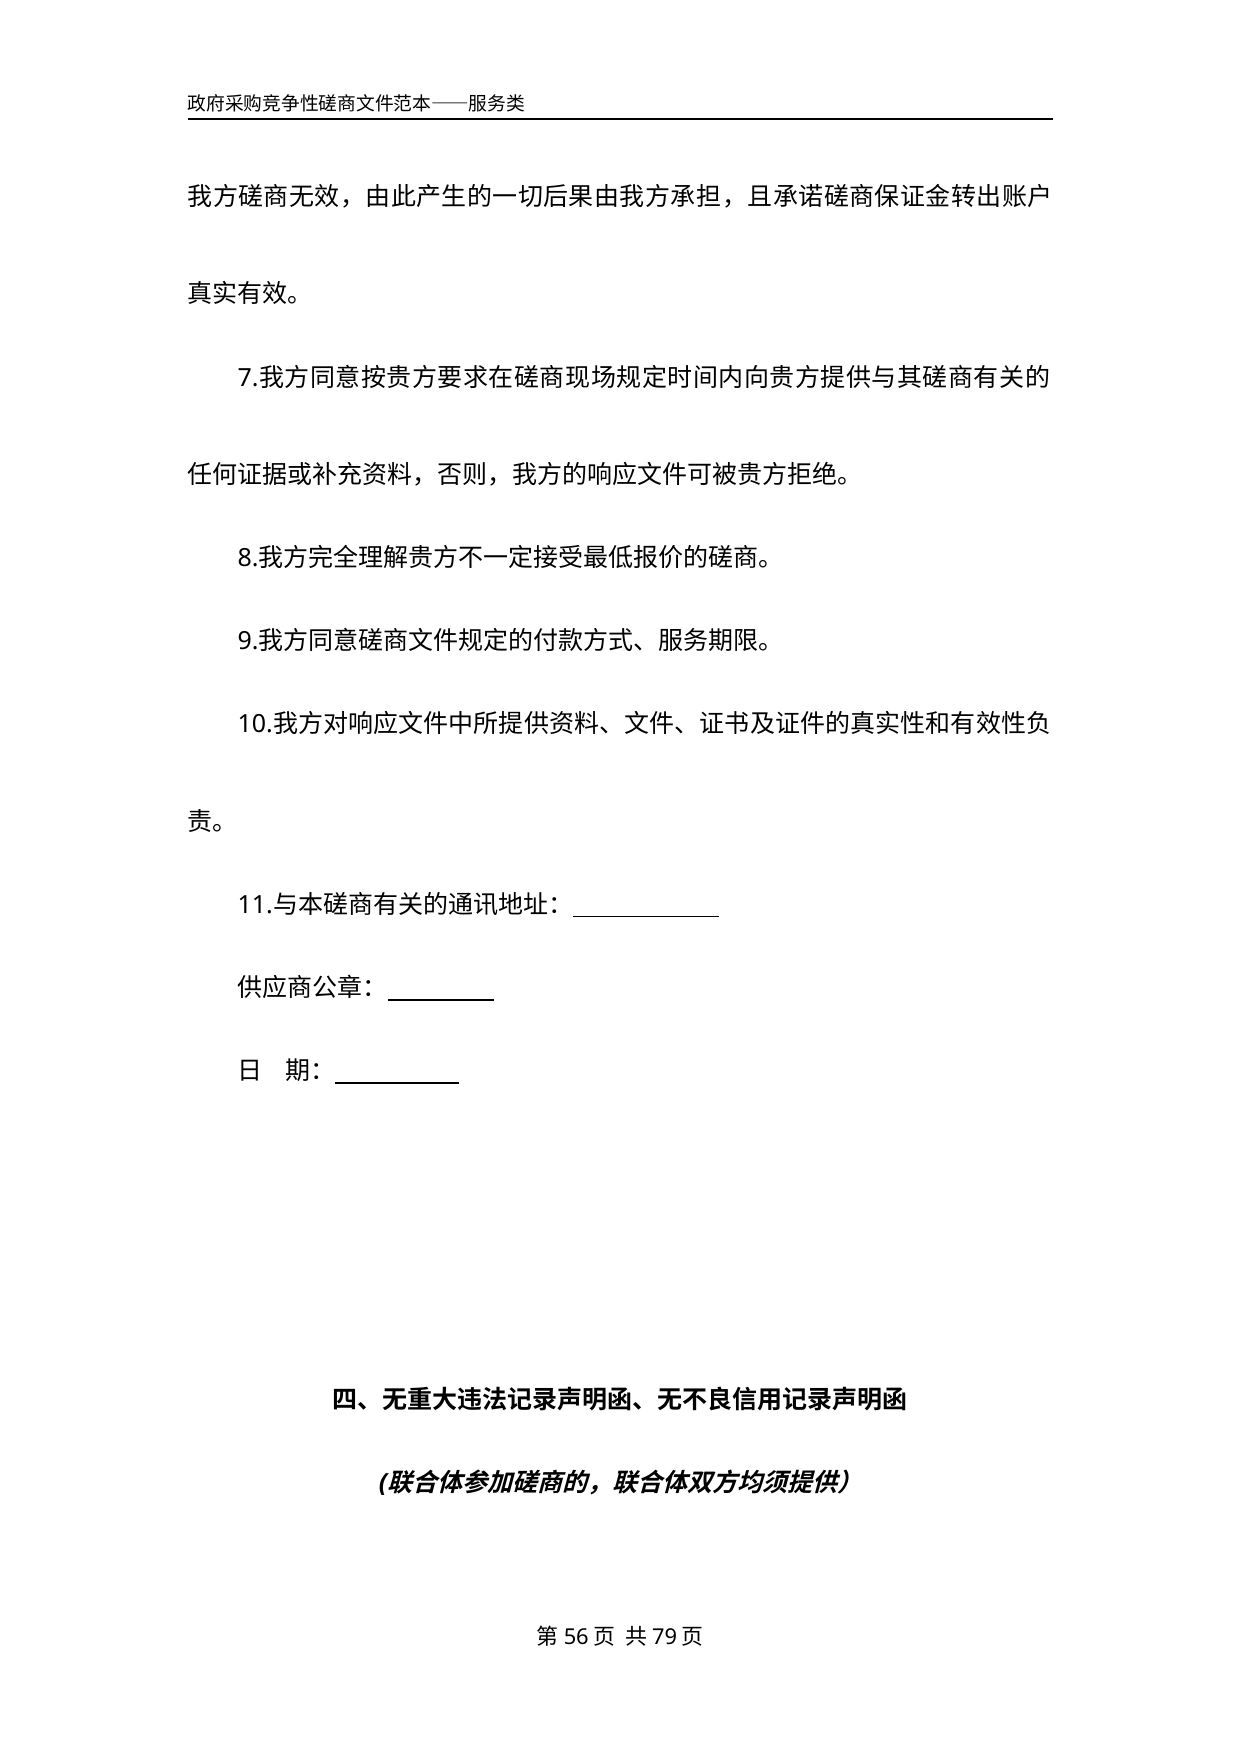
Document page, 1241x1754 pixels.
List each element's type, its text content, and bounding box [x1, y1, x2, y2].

text 11.与本磋商有关的通讯地址： [187, 870, 1053, 935]
text 9.我方同意磋商文件规定的付款方式、服务期限。 [187, 606, 1053, 671]
text 日 期： [187, 1036, 1053, 1101]
text (联合体参加磋商的，联合体双方均须提供） [187, 1448, 1053, 1513]
text 四、无重大违法记录声明函、无不良信用记录声明函 [187, 1365, 1053, 1430]
text 7.我方同意按贵方要求在磋商现场规定时间内向贵方提供与其磋商有关的任何证据或补充资料，否则，我方的响应文件可被贵方拒绝。 [187, 343, 1053, 505]
text 供应商公章： [187, 953, 1053, 1018]
text 10.我方对响应文件中所提供资料、文件、证书及证件的真实性和有效性负责。 [187, 689, 1053, 852]
text 8.我方完全理解贵方不一定接受最低报价的磋商。 [187, 523, 1053, 588]
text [187, 162, 1053, 324]
